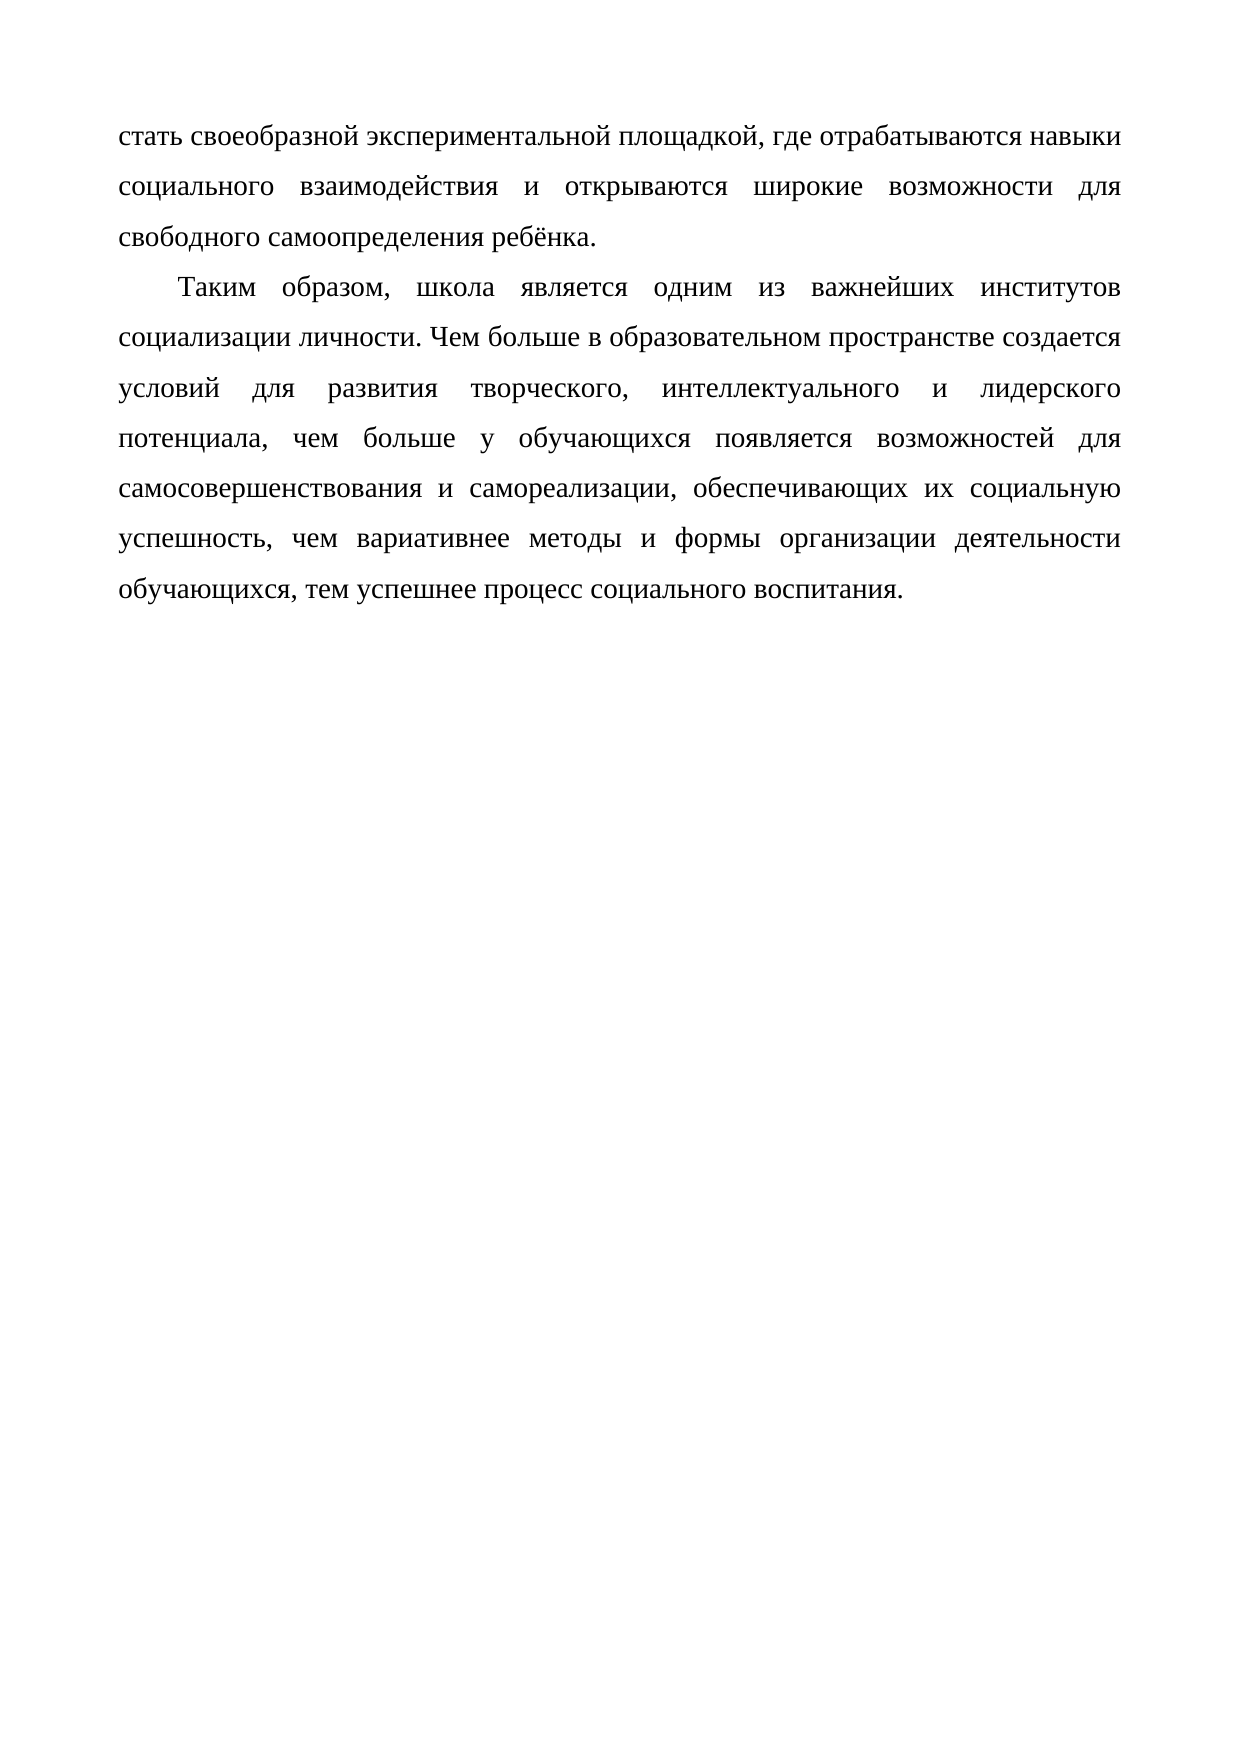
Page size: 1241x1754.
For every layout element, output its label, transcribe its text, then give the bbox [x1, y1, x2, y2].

text Таким образом, школа является одним из важнейших институтов социализации личности. Чем больше в образовательном пространстве создается условий для развития творческого, интеллектуального и лидерского потенциала, чем больше у обучающихся появляется возможностей для самосовершенствования и самореализации, обеспечивающих их социальную успешность, чем вариативнее методы и формы организации деятельности обучающихся, тем успешнее процесс социального воспитания. [118, 269, 1122, 604]
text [118, 118, 1122, 252]
